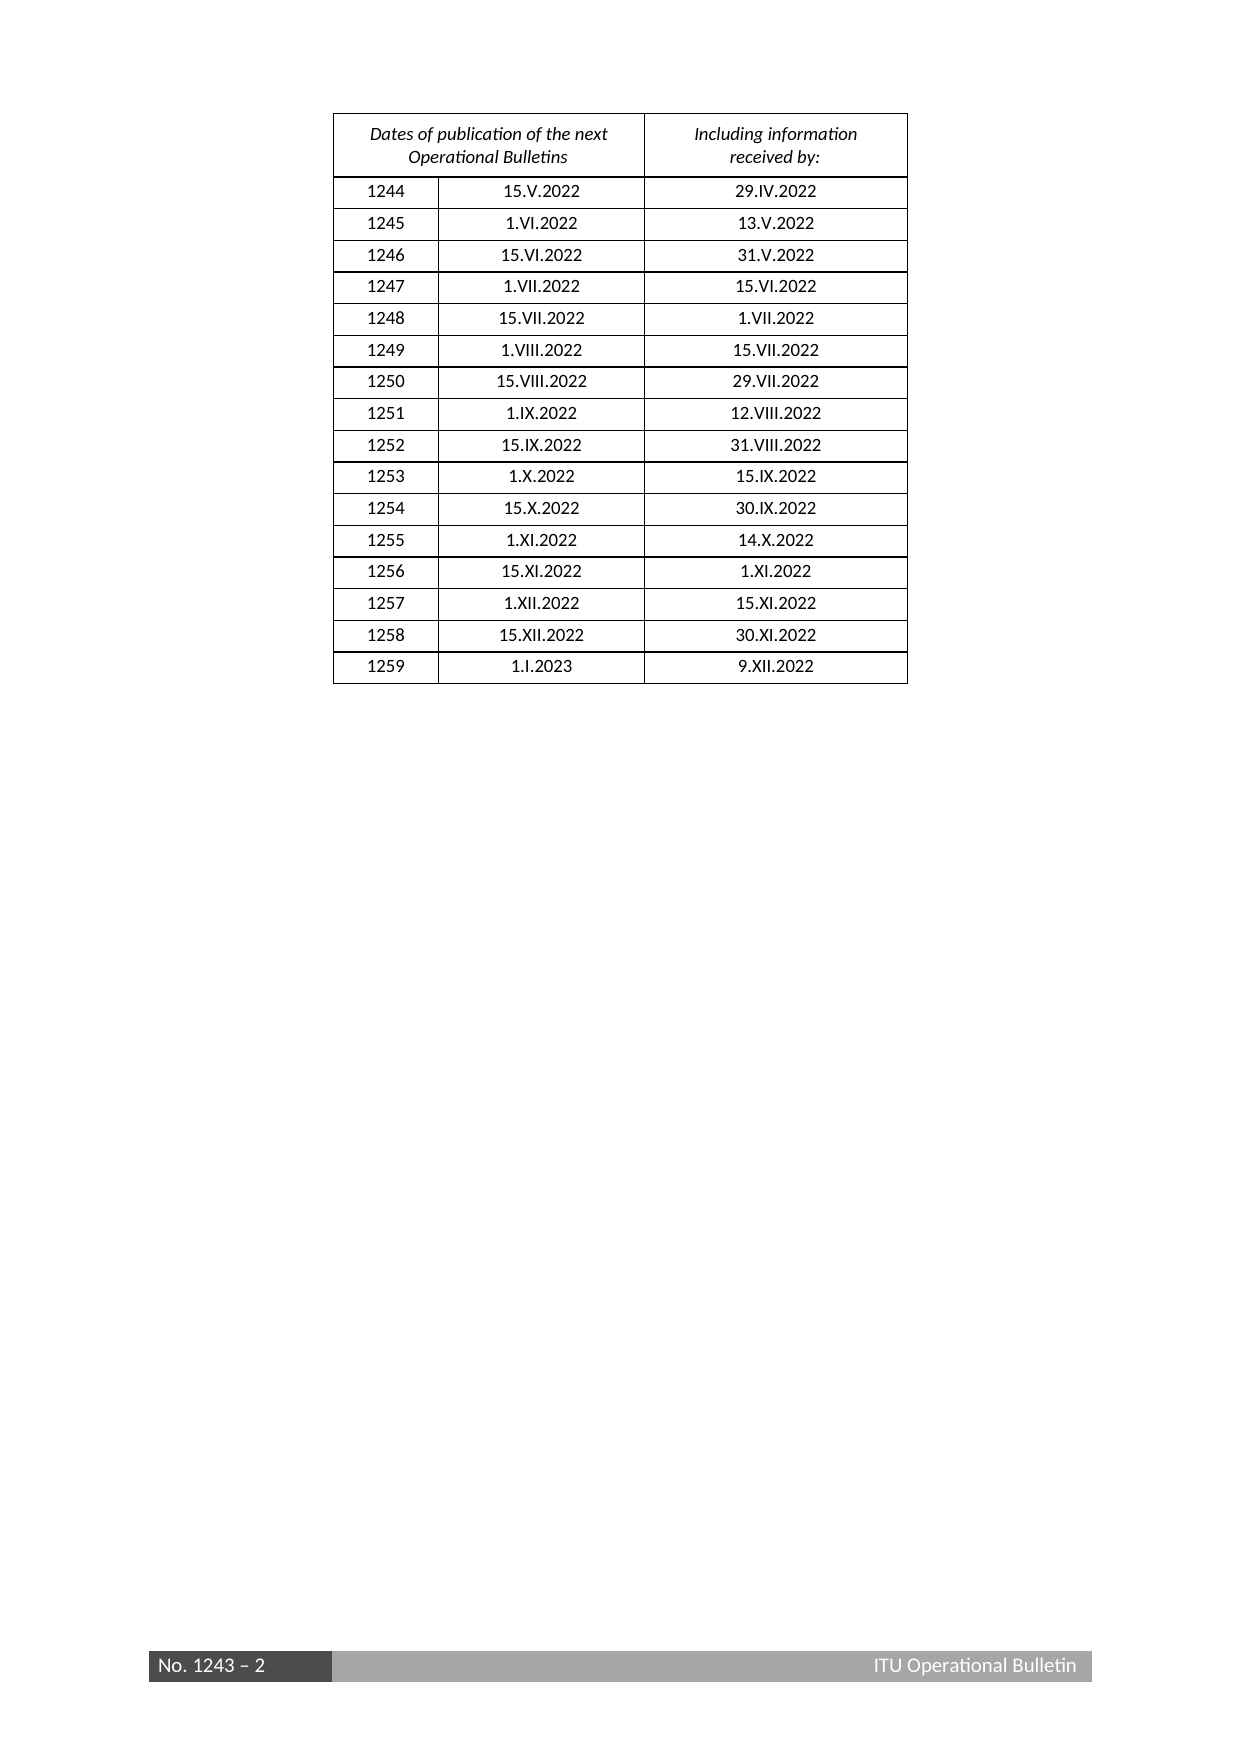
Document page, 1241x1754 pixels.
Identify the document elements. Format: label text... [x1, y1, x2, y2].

table_cell 1.VII.2022 [439, 273, 644, 303]
table_cell 15.XII.2022 [439, 621, 644, 651]
table_cell 1.XII.2022 [439, 589, 644, 620]
table_cell 15.IX.2022 [645, 463, 907, 493]
table_cell 31.VIII.2022 [645, 431, 907, 461]
table_cell 1254 [334, 494, 438, 525]
table_cell 1256 [334, 558, 438, 588]
table_cell 15.VIII.2022 [439, 368, 644, 398]
table_cell 1246 [334, 241, 438, 271]
table_cell 15.VI.2022 [439, 241, 644, 271]
table_cell 1.X.2022 [439, 463, 644, 493]
table_cell 1258 [334, 621, 438, 651]
table_cell 15.IX.2022 [439, 431, 644, 461]
table_cell 1.XI.2022 [439, 526, 644, 556]
table_cell 30.IX.2022 [645, 494, 907, 525]
table_cell 1.I.2023 [439, 653, 644, 683]
table_cell 1251 [334, 399, 438, 430]
table_cell 13.V.2022 [645, 209, 907, 240]
table_cell 1249 [334, 336, 438, 366]
table_cell 1.IX.2022 [439, 399, 644, 430]
table_cell 12.VIII.2022 [645, 399, 907, 430]
table_cell 29.IV.2022 [645, 178, 907, 208]
table_header Dates of publication of the next Operational Bulletins [334, 114, 644, 176]
table_cell 1.VI.2022 [439, 209, 644, 240]
table_cell 1255 [334, 526, 438, 556]
table_cell 9.XII.2022 [645, 653, 907, 683]
table_cell 1.VII.2022 [645, 304, 907, 335]
table_header Including information received by: [645, 114, 907, 176]
table_cell 1257 [334, 589, 438, 620]
table_cell 1.VIII.2022 [439, 336, 644, 366]
table_cell 1250 [334, 368, 438, 398]
table_cell 15.V.2022 [439, 178, 644, 208]
table_cell 29.VII.2022 [645, 368, 907, 398]
table_cell 15.X.2022 [439, 494, 644, 525]
table_cell 1244 [334, 178, 438, 208]
table_cell 15.XI.2022 [645, 589, 907, 620]
table_cell 30.XI.2022 [645, 621, 907, 651]
table_cell 14.X.2022 [645, 526, 907, 556]
table_cell 1247 [334, 273, 438, 303]
table_cell 15.VI.2022 [645, 273, 907, 303]
table_cell 15.VII.2022 [645, 336, 907, 366]
table_cell 1248 [334, 304, 438, 335]
table_cell 1253 [334, 463, 438, 493]
table_cell 15.XI.2022 [439, 558, 644, 588]
table_cell 1252 [334, 431, 438, 461]
table_cell 1259 [334, 653, 438, 683]
table_cell 1245 [334, 209, 438, 240]
table_cell 31.V.2022 [645, 241, 907, 271]
table_cell 1.XI.2022 [645, 558, 907, 588]
table_cell 15.VII.2022 [439, 304, 644, 335]
